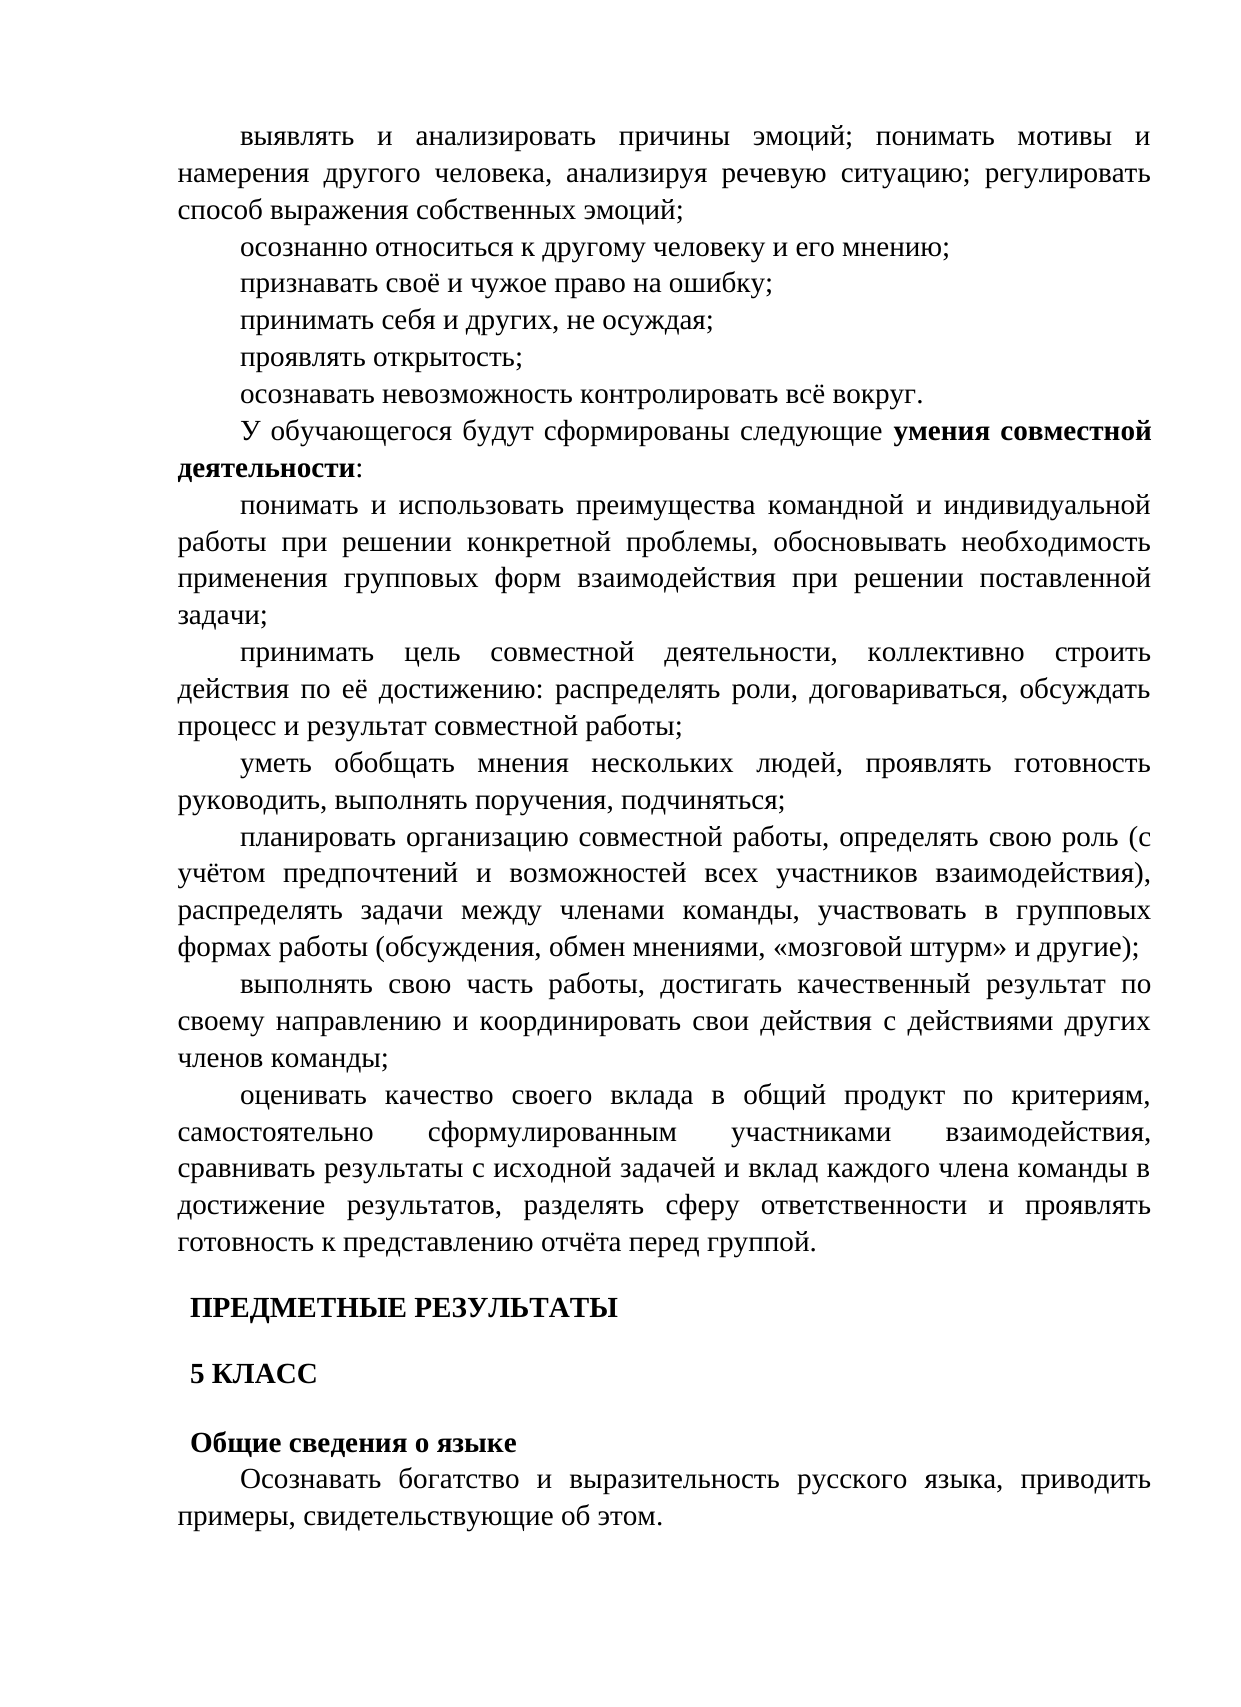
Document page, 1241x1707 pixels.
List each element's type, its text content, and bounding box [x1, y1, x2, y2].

text ПРЕДМЕТНЫЕ РЕЗУЛЬТАТЫ [190, 1290, 1152, 1324]
text осознанно относиться к другому человеку и его мнению; [177, 229, 1152, 262]
text 5 КЛАСС [190, 1356, 1152, 1389]
text выполнять свою часть работы, достигать качественный результат по своему направлению и координировать свои действия с действиями других членов команды; [177, 966, 1152, 1073]
text осознавать невозможность контролировать всё вокруг. [177, 376, 1152, 410]
text оценивать качество своего вклада в общий продукт по критериям, самостоятельно сформулированным участниками взаимодействия, сравнивать результаты с исходной задачей и вклад каждого члена команды в достижение результатов, разделять сферу ответственности и проявлять готовность к представлению отчёта перед группой. [177, 1077, 1152, 1258]
text уметь обобщать мнения нескольких людей, проявлять готовность руководить, выполнять поручения, подчиняться; [177, 745, 1152, 815]
text проявлять открытость; [177, 339, 1152, 373]
text выявлять и анализировать причины эмоций; понимать мотивы и намерения другого человека, анализируя речевую ситуацию; регулировать способ выражения собственных эмоций; [177, 118, 1152, 225]
text принимать цель совместной деятельности, коллективно строить действия по её достижению: распределять роли, договариваться, обсуждать процесс и результат совместной работы; [177, 634, 1152, 742]
text Общие сведения о языке [190, 1425, 1152, 1458]
text понимать и использовать преимущества командной и индивидуальной работы при решении конкретной проблемы, обосновывать необходимость применения групповых форм взаимодействия при решении поставленной задачи; [177, 487, 1152, 631]
text принимать себя и других, не осуждая; [177, 302, 1152, 336]
text У обучающегося будут сформированы следующие умения совместной деятельности: [177, 413, 1152, 483]
text признавать своё и чужое право на ошибку; [177, 266, 1152, 299]
text планировать организацию совместной работы, определять свою роль (с учётом предпочтений и возможностей всех участников взаимодействия), распределять задачи между членами команды, участвовать в групповых формах работы (обсуждения, обмен мнениями, «мозговой штурм» и другие); [177, 819, 1152, 963]
text Осознавать богатство и выразительность русского языка, приводить примеры, свидетельствующие об этом. [177, 1462, 1152, 1532]
